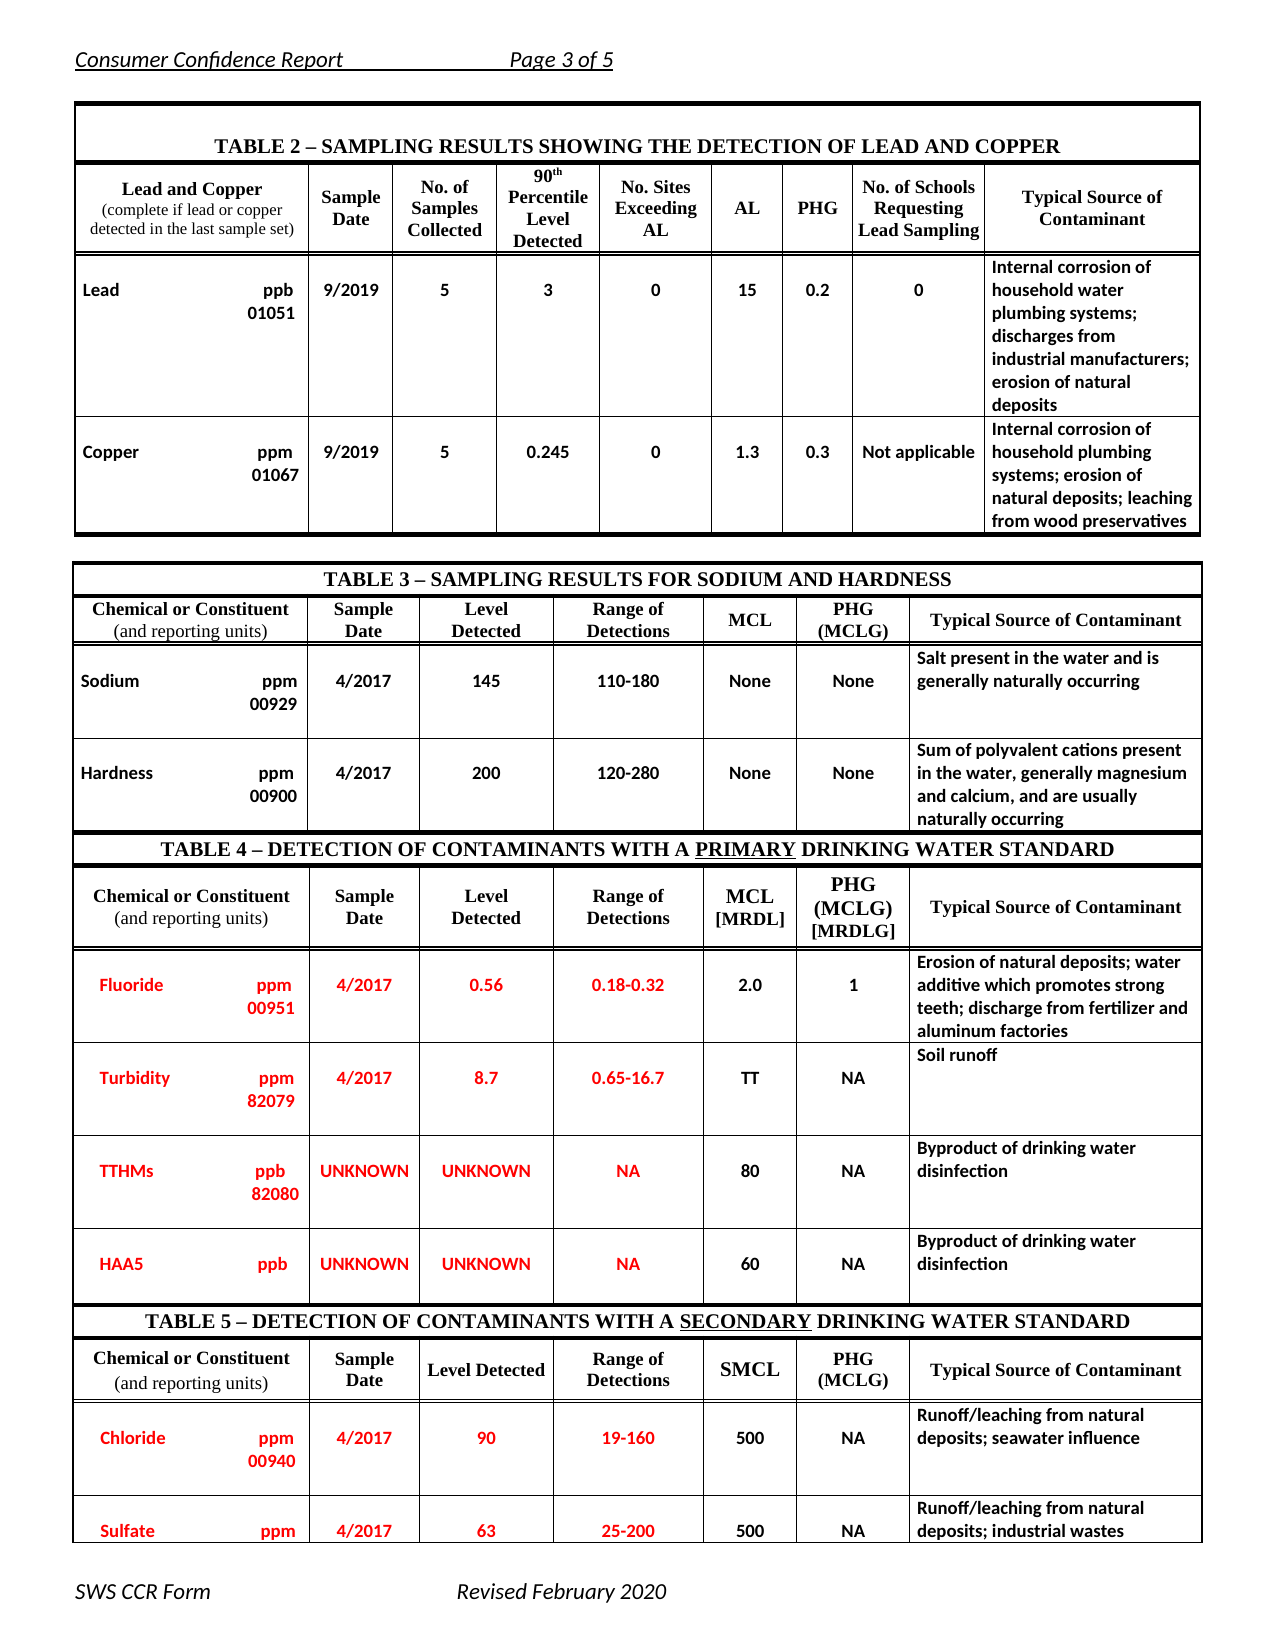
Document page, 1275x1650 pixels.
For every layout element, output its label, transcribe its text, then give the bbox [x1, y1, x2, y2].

table_cell 8.7 [420, 1043, 553, 1135]
table_cell Level Detected [420, 598, 553, 641]
table_cell Sodium ppm 00929 [74, 646, 307, 738]
table_cell No. Sites Exceeding AL [600, 165, 711, 251]
table_cell 120-280 [554, 739, 703, 830]
table_cell 63 [420, 1496, 553, 1542]
table_cell No. of Schools Requesting Lead Sampling [853, 165, 984, 251]
table_cell NA [554, 1136, 703, 1228]
table_cell Table 2 – SAMPLING RESULTS SHOWING THE detection of Lead and copper [76, 106, 1199, 160]
table_cell PHG (MCLG) [797, 1340, 909, 1398]
table_cell Soil runoff [910, 1043, 1201, 1135]
table_cell Chloride ppm 00940 [74, 1403, 309, 1495]
table_cell Sample Date [310, 1340, 419, 1398]
table_cell UNKNOWN [310, 1229, 419, 1303]
table_cell 0.65-16.7 [554, 1043, 703, 1135]
table_cell 25-200 [554, 1496, 703, 1542]
table_cell Chemical or Constituent (and reporting units) [74, 868, 309, 946]
table_cell Sample Date [308, 598, 419, 641]
table_cell 145 [420, 646, 553, 738]
table_cell Chemical or Constituent (and reporting units) [74, 598, 307, 641]
table_cell 4/2017 [310, 1403, 419, 1495]
table_cell 4/2017 [310, 1043, 419, 1135]
table_header TAble 3 – SAMPLING RESULTS FOR sodium and hardness [74, 565, 1201, 593]
table_cell 0.18-0.32 [554, 951, 703, 1042]
table_cell UNKNOWN [310, 1136, 419, 1228]
table_cell 9/2019 [309, 256, 392, 416]
table_cell NA [797, 1043, 909, 1135]
table_cell TTHMs ppb 82080 [74, 1136, 309, 1228]
table_cell 80 [704, 1136, 796, 1228]
table_cell Sample Date [309, 165, 392, 251]
table_cell Internal corrosion of household plumbing systems; erosion of natural deposits; leaching from wood preservatives [985, 417, 1199, 532]
table_cell Level Detected [420, 1340, 553, 1398]
table_cell Runoff/leaching from natural deposits; seawater influence [910, 1403, 1201, 1495]
table_cell 200 [420, 739, 553, 830]
table_cell None [797, 646, 909, 738]
table_cell 500 [704, 1403, 796, 1495]
table_cell NA [797, 1229, 909, 1303]
table_cell PHG [783, 165, 852, 251]
table_cell 4/2017 [310, 951, 419, 1042]
table_cell NA [797, 1403, 909, 1495]
table_cell 3 [497, 256, 599, 416]
table_cell 60 [704, 1229, 796, 1303]
table_cell 0 [853, 256, 984, 416]
table_cell 0.56 [420, 951, 553, 1042]
table_cell Sulfate ppm 00945 [74, 1496, 309, 1542]
table_cell 5 [393, 417, 496, 532]
table_cell MCL [MRDL] [704, 868, 796, 946]
table_cell [712, 165, 782, 251]
table_cell [554, 868, 703, 946]
table_cell 19-160 [554, 1403, 703, 1495]
table_cell NA [797, 1496, 909, 1542]
table_cell 0 [600, 417, 711, 532]
table_cell Chemical or Constituent (and reporting units) [74, 1340, 309, 1398]
table_cell NA [554, 1229, 703, 1303]
table_cell Byproduct of drinking water disinfection [910, 1229, 1201, 1303]
table_cell UNKNOWN [420, 1229, 553, 1303]
table_cell Level Detected [420, 868, 553, 946]
table_cell TT [704, 1043, 796, 1135]
table_cell Fluoride ppm 00951 [74, 951, 309, 1042]
table_cell 1.3 [712, 417, 782, 532]
table_cell PHG (MCLG) [MRDLG] [797, 868, 909, 946]
table_cell 500 [704, 1496, 796, 1542]
table_cell 4/2017 [310, 1496, 419, 1542]
table_cell Typical Source of Contaminant [910, 598, 1201, 641]
table_cell None [704, 646, 796, 738]
table_cell 110-180 [554, 646, 703, 738]
table_cell 9/2019 [309, 417, 392, 532]
table_cell SMCL [704, 1340, 796, 1398]
table_cell None [704, 739, 796, 830]
table_cell 0 [600, 256, 711, 416]
table_cell 2.0 [704, 951, 796, 1042]
table_cell TAble 5 – detection of contaminants with a Secondary Drinking Water Standard [74, 1307, 1201, 1336]
table_cell Copper ppm 01067 [76, 417, 308, 532]
table_cell 5 [393, 256, 496, 416]
table_cell 15 [712, 256, 782, 416]
table_cell 4/2017 [308, 739, 419, 830]
table_cell MCL [704, 598, 796, 641]
table_cell TAble 4 – detection of contaminants with a Primary Drinking Water Standard [74, 835, 1201, 863]
table_cell 4/2017 [308, 646, 419, 738]
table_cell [910, 1496, 1201, 1542]
table_cell Internal corrosion of household water plumbing systems; discharges from industrial manufacturers; erosion of natural deposits [985, 256, 1199, 416]
table_cell No. of Samples Collected [393, 165, 496, 251]
table_cell 0.245 [497, 417, 599, 532]
table_cell None [797, 739, 909, 830]
table_cell 90th Percentile Level Detected [497, 165, 599, 251]
table_cell HAA5 ppb [74, 1229, 309, 1303]
table_cell Not applicable [853, 417, 984, 532]
table_cell Lead ppb 01051 [76, 256, 308, 416]
table_cell 1 [797, 951, 909, 1042]
table_cell NA [797, 1136, 909, 1228]
table_cell Sum of polyvalent cations present in the water, generally magnesium and calcium, and are usually naturally occurring [910, 739, 1201, 830]
table_cell Typical Source of Contaminant [985, 165, 1199, 251]
table_cell Byproduct of drinking water disinfection [910, 1136, 1201, 1228]
table_cell [554, 598, 703, 641]
table_cell Erosion of natural deposits; water additive which promotes strong teeth; discharge from fertilizer and aluminum factories [910, 951, 1201, 1042]
table_cell Sample Date [310, 868, 419, 946]
table_cell 90 [420, 1403, 553, 1495]
table_cell [554, 1340, 703, 1398]
table_cell PHG (MCLG) [797, 598, 909, 641]
table_cell 0.2 [783, 256, 852, 416]
table_cell Salt present in the water and is generally naturally occurring [910, 646, 1201, 738]
table_cell Typical Source of Contaminant [910, 1340, 1201, 1398]
table_cell UNKNOWN [420, 1136, 553, 1228]
table_cell Hardness ppm 00900 [74, 739, 307, 830]
table_cell Lead and Copper (complete if lead or copper detected in the last sample set) [76, 165, 308, 251]
table_cell Typical Source of Contaminant [910, 868, 1201, 946]
table_cell Turbidity ppm 82079 [74, 1043, 309, 1135]
table_cell 0.3 [783, 417, 852, 532]
